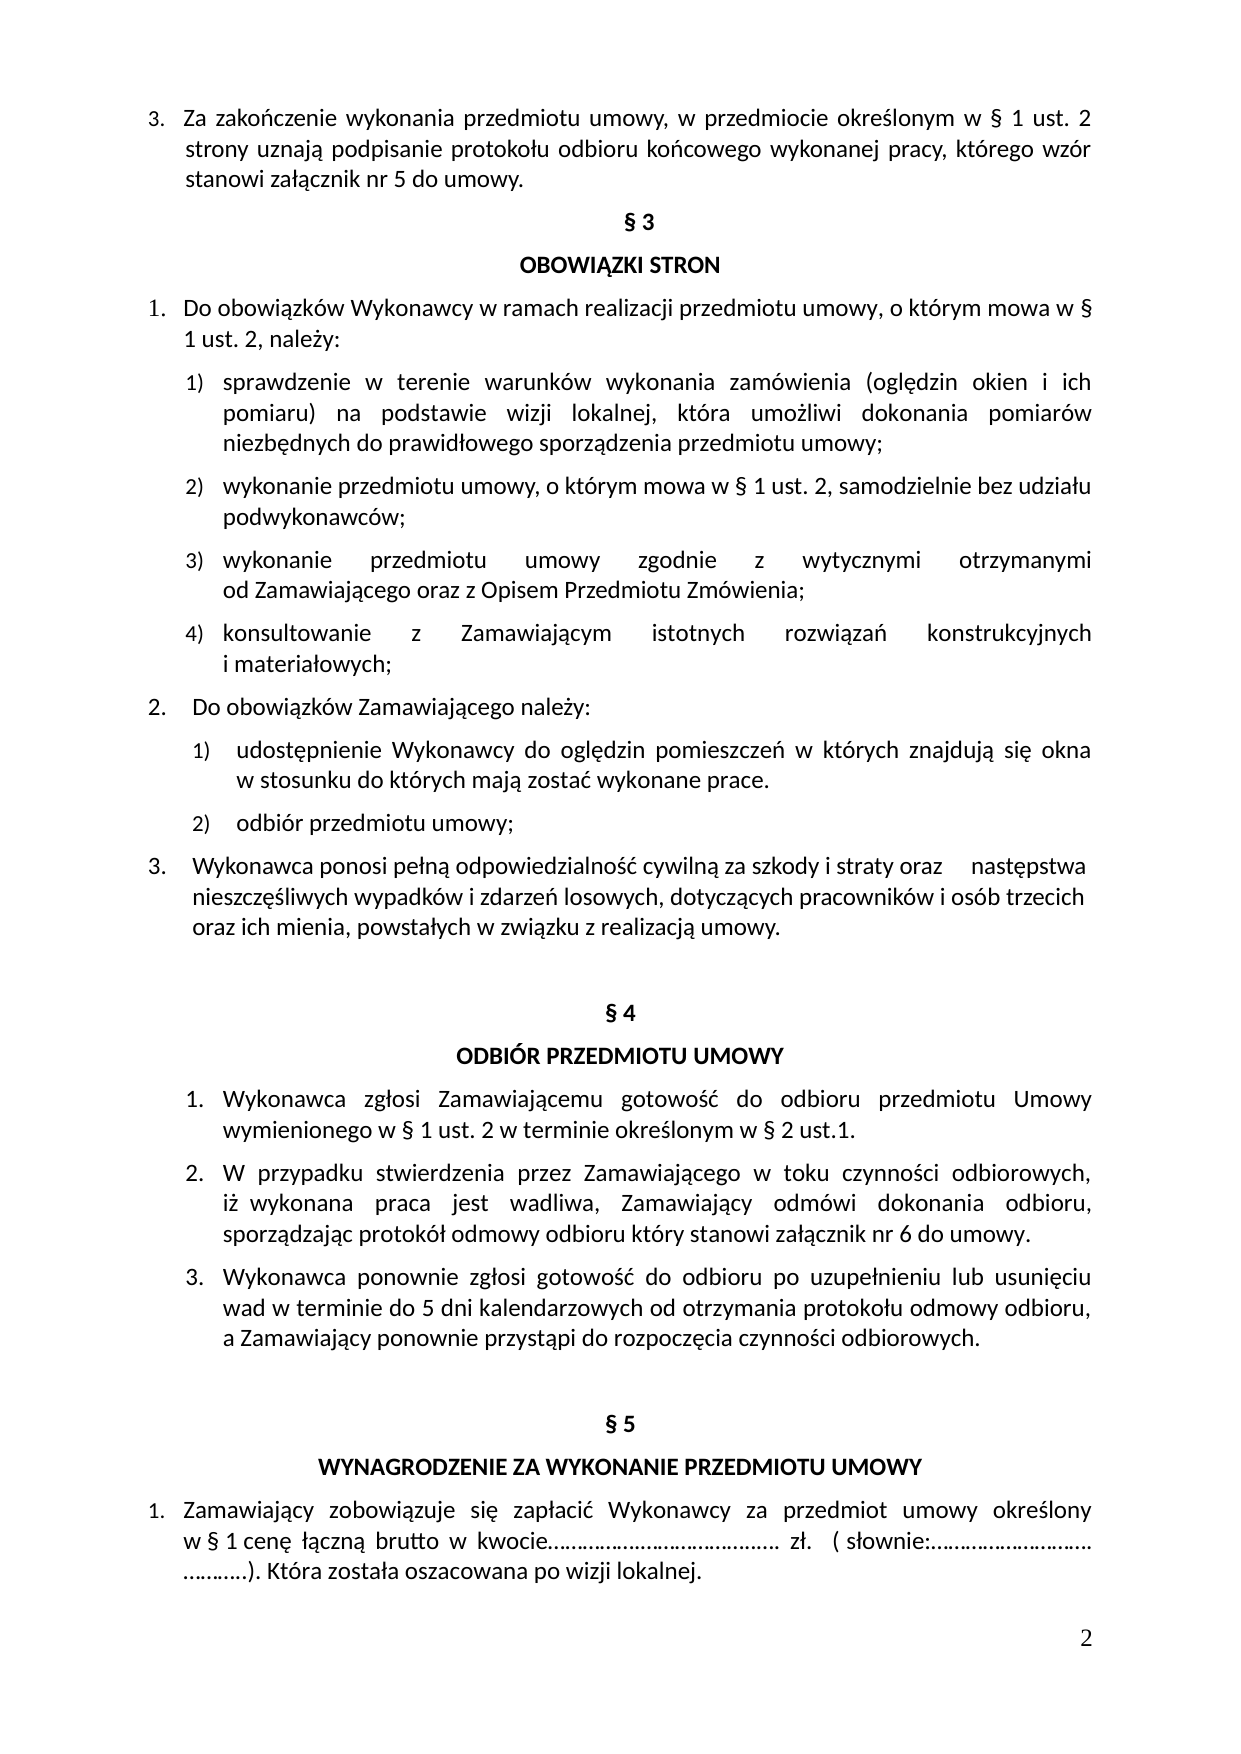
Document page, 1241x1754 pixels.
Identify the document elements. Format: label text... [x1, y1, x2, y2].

list udostępnienie Wykonawcy do oględzin pomieszczeń w których znajdują się okna w stosunku do których mają zostać wykonane prace. [192, 734, 1093, 795]
list Do obowiązków Wykonawcy w ramach realizacji przedmiotu umowy, o którym mowa w § 1 ust. 2, należy: [148, 293, 1093, 354]
text ODBIÓR PRZEDMIOTU UMOWY [148, 1041, 1093, 1071]
text § 4 [148, 997, 1093, 1028]
list Za zakończenie wykonania przedmiotu umowy, w przedmiocie określonym w § 1 ust. 2 strony uznają podpisanie protokołu odbioru końcowego wykonanej pracy, którego wzór stanowi załącznik nr 5 do umowy. [148, 102, 1093, 194]
text § 3 [185, 207, 1093, 237]
list wykonanie przedmiotu umowy zgodnie z wytycznymi otrzymanymi od Zamawiającego oraz z Opisem Przedmiotu Zmówienia; [185, 544, 1093, 605]
list W przypadku stwierdzenia przez Zamawiającego w toku czynności odbiorowych, iż wykonana praca jest wadliwa, Zamawiający odmówi dokonania odbioru, sporządzając protokół odmowy odbioru który stanowi załącznik nr 6 do umowy. [185, 1157, 1093, 1249]
text WYNAGRODZENIE ZA WYKONANIE PRZEDMIOTU UMOWY [148, 1451, 1093, 1482]
text OBOWIĄZKI STRON [148, 249, 1093, 280]
list wykonanie przedmiotu umowy, o którym mowa w § 1 ust. 2, samodzielnie bez udziału podwykonawców; [185, 470, 1093, 531]
list Wykonawca zgłosi Zamawiającemu gotowość do odbioru przedmiotu Umowy wymienionego w § 1 ust. 2 w terminie określonym w § 2 ust.1. [185, 1083, 1093, 1144]
list konsultowanie z Zamawiającym istotnych rozwiązań konstrukcyjnych i materiałowych; [185, 617, 1093, 678]
text 2. Do obowiązków Zamawiającego należy: [148, 691, 1093, 721]
text § 5 [148, 1408, 1093, 1439]
list Wykonawca ponownie zgłosi gotowość do odbioru po uzupełnieniu lub usunięciu wad w terminie do 5 dni kalendarzowych od otrzymania protokołu odmowy odbioru, a Zamawiający ponownie przystąpi do rozpoczęcia czynności odbiorowych. [185, 1261, 1093, 1353]
text 3. Wykonawca ponosi pełną odpowiedzialność cywilną za szkody i straty oraz następstwa nieszczęśliwych wypadków i zdarzeń losowych, dotyczących pracowników i osób trzecich oraz ich mienia, powstałych w związku z realizacją umowy. [148, 850, 1093, 942]
list odbiór przedmiotu umowy; [192, 807, 1093, 838]
list Zamawiający zobowiązuje się zapłacić Wykonawcy za przedmiot umowy określony w § 1 cenę łączną brutto w kwocie…………….………………..…. zł. ( słownie:……………………….………..). Która została oszacowana po wizji lokalnej. [148, 1494, 1093, 1586]
list sprawdzenie w terenie warunków wykonania zamówienia (oględzin okien i ich pomiaru) na podstawie wizji lokalnej, która umożliwi dokonania pomiarów niezbędnych do prawidłowego sporządzenia przedmiotu umowy; [185, 366, 1093, 458]
